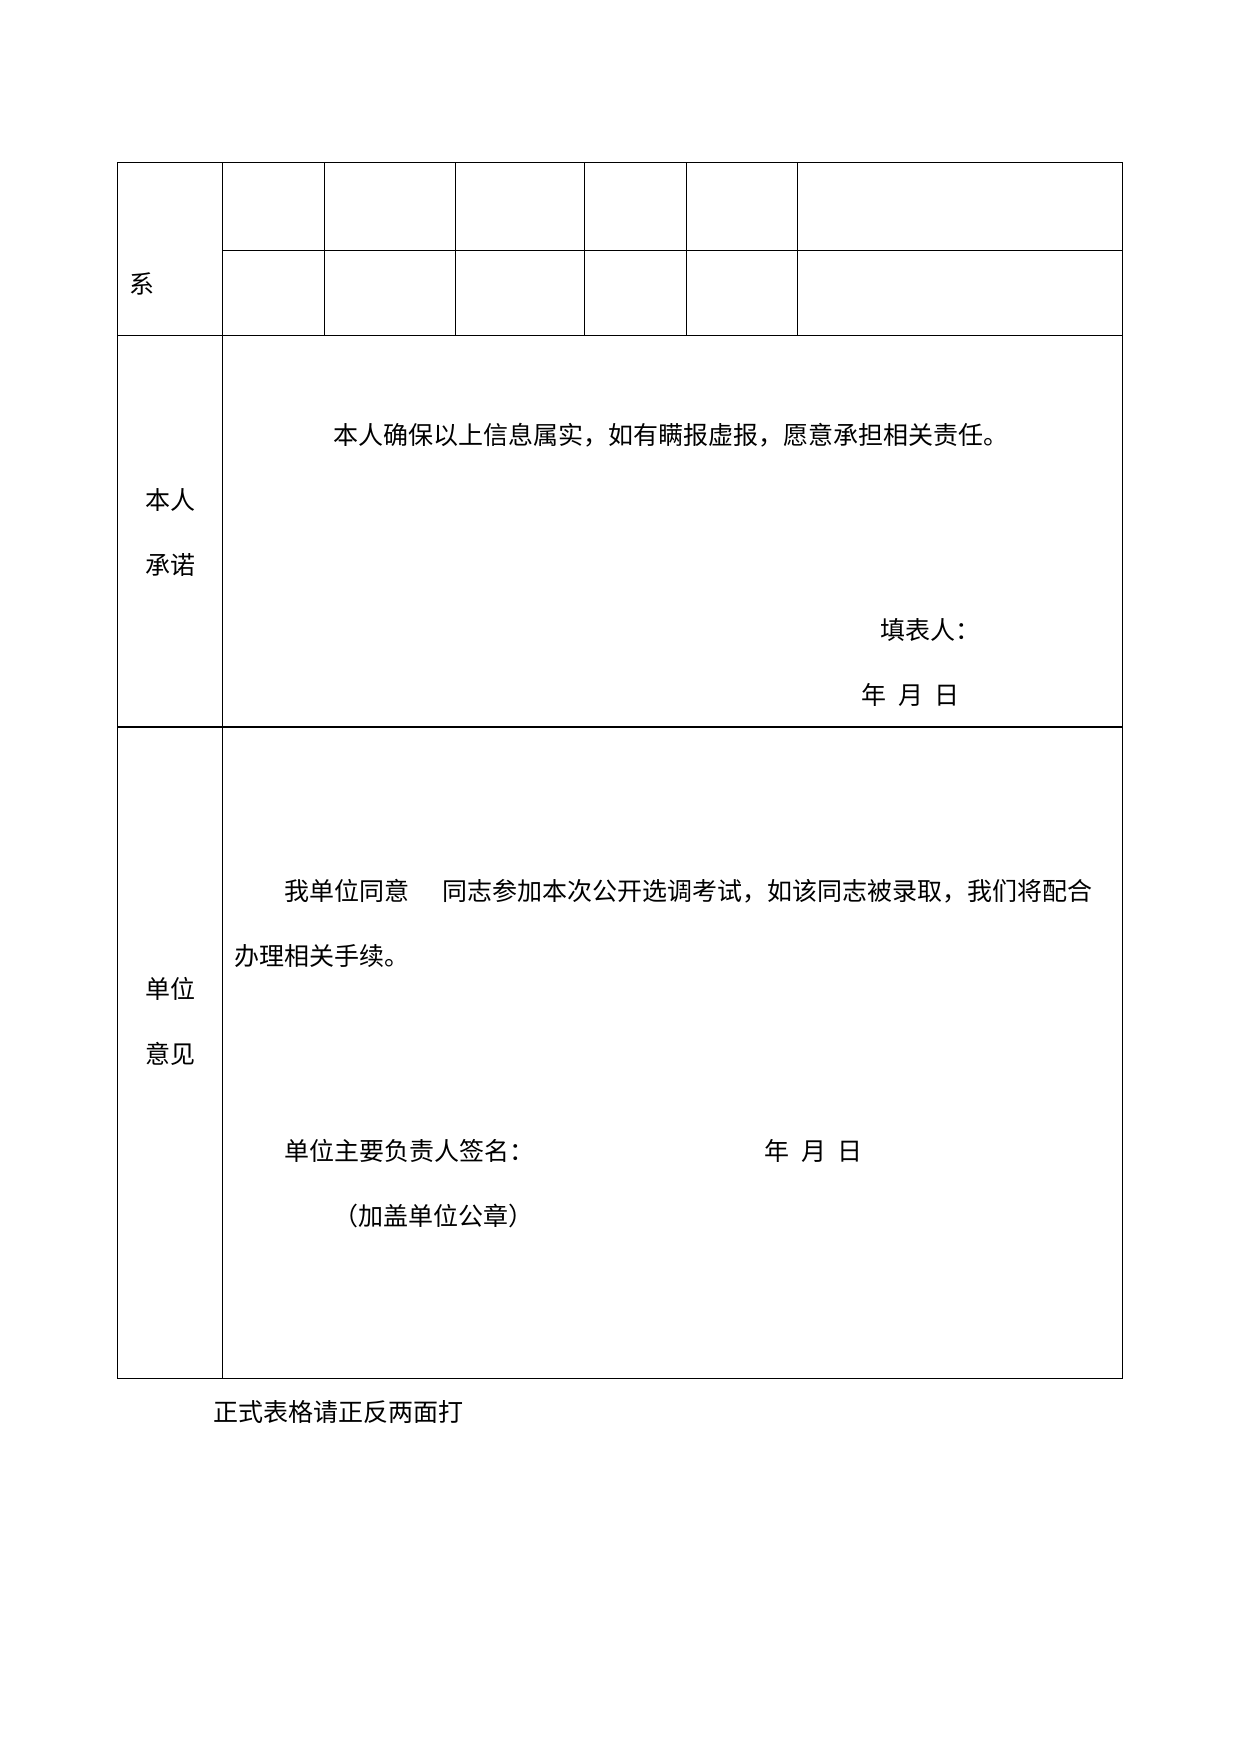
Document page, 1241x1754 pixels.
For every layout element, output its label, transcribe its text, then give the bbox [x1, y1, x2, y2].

table_cell [456, 251, 584, 335]
table_cell 本人 承诺 [118, 336, 222, 726]
table_cell [687, 163, 797, 249]
table_cell [456, 163, 584, 249]
table_cell [687, 251, 797, 335]
table_cell [325, 163, 455, 249]
table_cell [585, 163, 686, 249]
table_cell 本人确保以上信息属实，如有瞒报虚报，愿意承担相关责任。 填表人： 年 月 日 [223, 336, 1122, 726]
table_cell [223, 251, 324, 335]
table_cell [325, 251, 455, 335]
table_cell 我单位同意 同志参加本次公开选调考试，如该同志被录取，我们将配合办理相关手续。 单位主要负责人签名： 年 月 日 （加盖单位公章） [223, 728, 1122, 1377]
table_cell [798, 251, 1122, 335]
table_cell 单位 意见 [118, 728, 222, 1377]
text 正式表格请正反两面打 [187, 1379, 1053, 1443]
table_cell [223, 163, 324, 249]
table_cell [798, 163, 1122, 249]
table_cell [585, 251, 686, 335]
